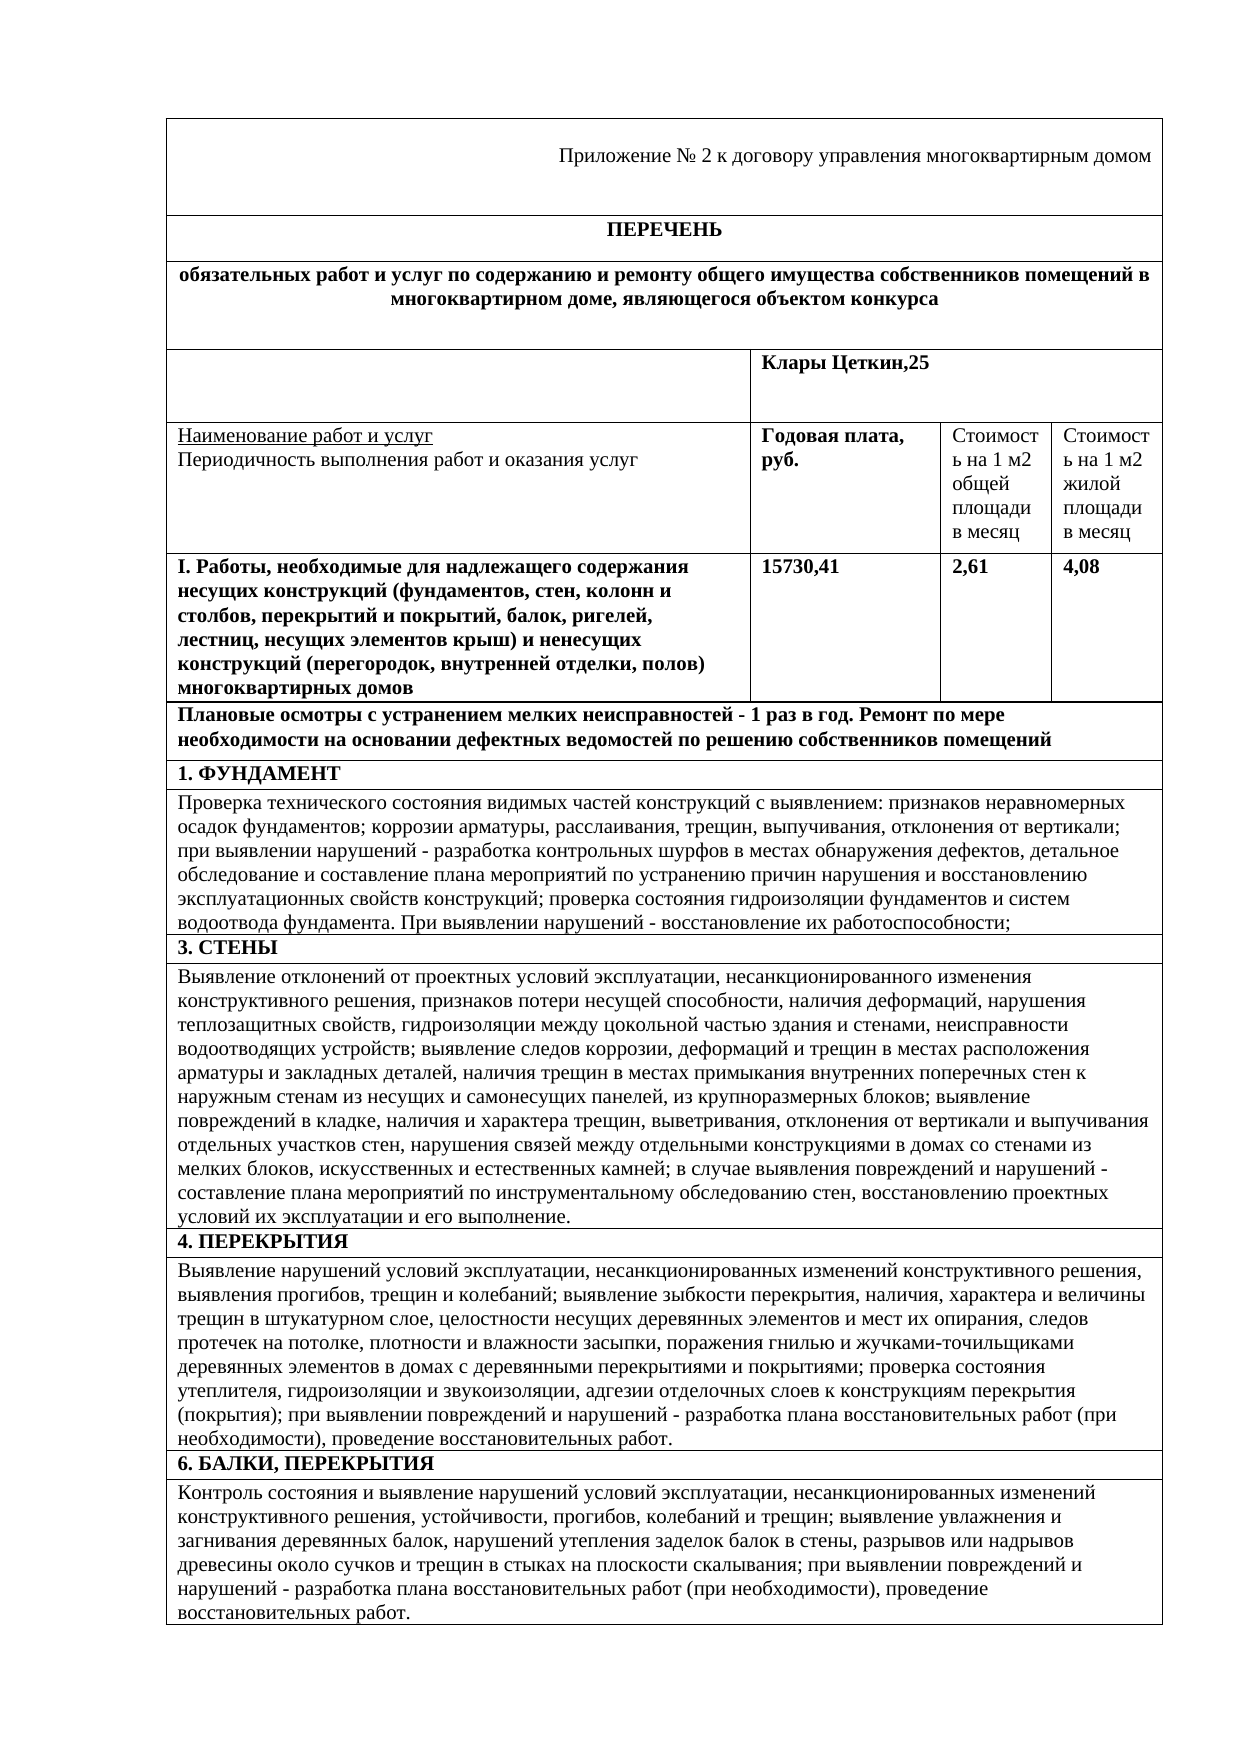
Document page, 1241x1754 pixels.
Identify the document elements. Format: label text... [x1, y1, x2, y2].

table_header Приложение № 2 к договору управления многоквартирным домом [167, 119, 1162, 215]
table_cell 2,61 [941, 554, 1051, 701]
table_cell Наименование работ и услуг Периодичность выполнения работ и оказания услуг [167, 423, 750, 553]
table_cell 3. СТЕНЫ [167, 935, 1162, 962]
table_cell [167, 350, 750, 422]
table_cell Выявление отклонений от проектных условий эксплуатации, несанкционированного изменения конструктивного решения, признаков потери несущей способности, наличия деформаций, нарушения теплозащитных свойств, гидроизоляции между цокольной частью здания и стенами, неисправности водоотводящих устройств; выявление следов коррозии, деформаций и трещин в местах расположения арматуры и закладных деталей, наличия трещин в местах примыкания внутренних поперечных стен к наружным стенам из несущих и самонесущих панелей, из крупноразмерных блоков; выявление повреждений в кладке, наличия и характера трещин, выветривания, отклонения от вертикали и выпучивания отдельных участков стен, нарушения связей между отдельными конструкциями в домах со стенами из мелких блоков, искусственных и естественных камней; в случае выявления повреждений и нарушений - составление плана мероприятий по инструментальному обследованию стен, восстановлению проектных условий их эксплуатации и его выполнение. [167, 964, 1162, 1228]
table_cell Годовая плата, руб. [751, 423, 940, 553]
table_cell Стоимость на 1 м2 жилой площади в месяц [1052, 423, 1162, 553]
table_cell Плановые осмотры с устранением мелких неисправностей - 1 раз в год. Ремонт по мере необходимости на основании дефектных ведомостей по решению собственников помещений [167, 703, 1162, 760]
table_cell 4,08 [1052, 554, 1162, 701]
table_cell 1. ФУНДАМЕНТ [167, 761, 1162, 788]
table_cell ПЕРЕЧЕНЬ [167, 216, 1162, 261]
table_cell Клары Цеткин,25 [751, 350, 1162, 422]
table_cell I. Работы, необходимые для надлежащего содержания несущих конструкций (фундаментов, стен, колонн и столбов, перекрытий и покрытий, балок, ригелей, лестниц, несущих элементов крыш) и ненесущих конструкций (перегородок, внутренней отделки, полов) многоквартирных домов [167, 554, 750, 701]
table_cell 4. ПЕРЕКРЫТИЯ [167, 1229, 1162, 1257]
table_cell Проверка технического состояния видимых частей конструкций с выявлением: признаков неравномерных осадок фундаментов; коррозии арматуры, расслаивания, трещин, выпучивания, отклонения от вертикали; при выявлении нарушений - разработка контрольных шурфов в местах обнаружения дефектов, детальное обследование и составление плана мероприятий по устранению причин нарушения и восстановлению эксплуатационных свойств конструкций; проверка состояния гидроизоляции фундаментов и систем водоотвода фундамента. При выявлении нарушений - восстановление их работоспособности; [167, 790, 1162, 934]
table_cell 6. БАЛКИ, ПЕРЕКРЫТИЯ [167, 1451, 1162, 1479]
table_cell Выявление нарушений условий эксплуатации, несанкционированных изменений конструктивного решения, выявления прогибов, трещин и колебаний; выявление зыбкости перекрытия, наличия, характера и величины трещин в штукатурном слое, целостности несущих деревянных элементов и мест их опирания, следов протечек на потолке, плотности и влажности засыпки, поражения гнилью и жучками-точильщиками деревянных элементов в домах с деревянными перекрытиями и покрытиями; проверка состояния утеплителя, гидроизоляции и звукоизоляции, адгезии отделочных слоев к конструкциям перекрытия (покрытия); при выявлении повреждений и нарушений - разработка плана восстановительных работ (при необходимости), проведение восстановительных работ. [167, 1258, 1162, 1450]
table_cell Контроль состояния и выявление нарушений условий эксплуатации, несанкционированных изменений конструктивного решения, устойчивости, прогибов, колебаний и трещин; выявление увлажнения и загнивания деревянных балок, нарушений утепления заделок балок в стены, разрывов или надрывов древесины около сучков и трещин в стыках на плоскости скалывания; при выявлении повреждений и нарушений - разработка плана восстановительных работ (при необходимости), проведение восстановительных работ. [167, 1480, 1162, 1624]
table_cell 15730,41 [751, 554, 940, 701]
table_cell обязательных работ и услуг по содержанию и ремонту общего имущества собственников помещений в многоквартирном доме, являющегося объектом конкурса [167, 262, 1162, 349]
table_cell Стоимость на 1 м2 общей площади в месяц [941, 423, 1051, 553]
